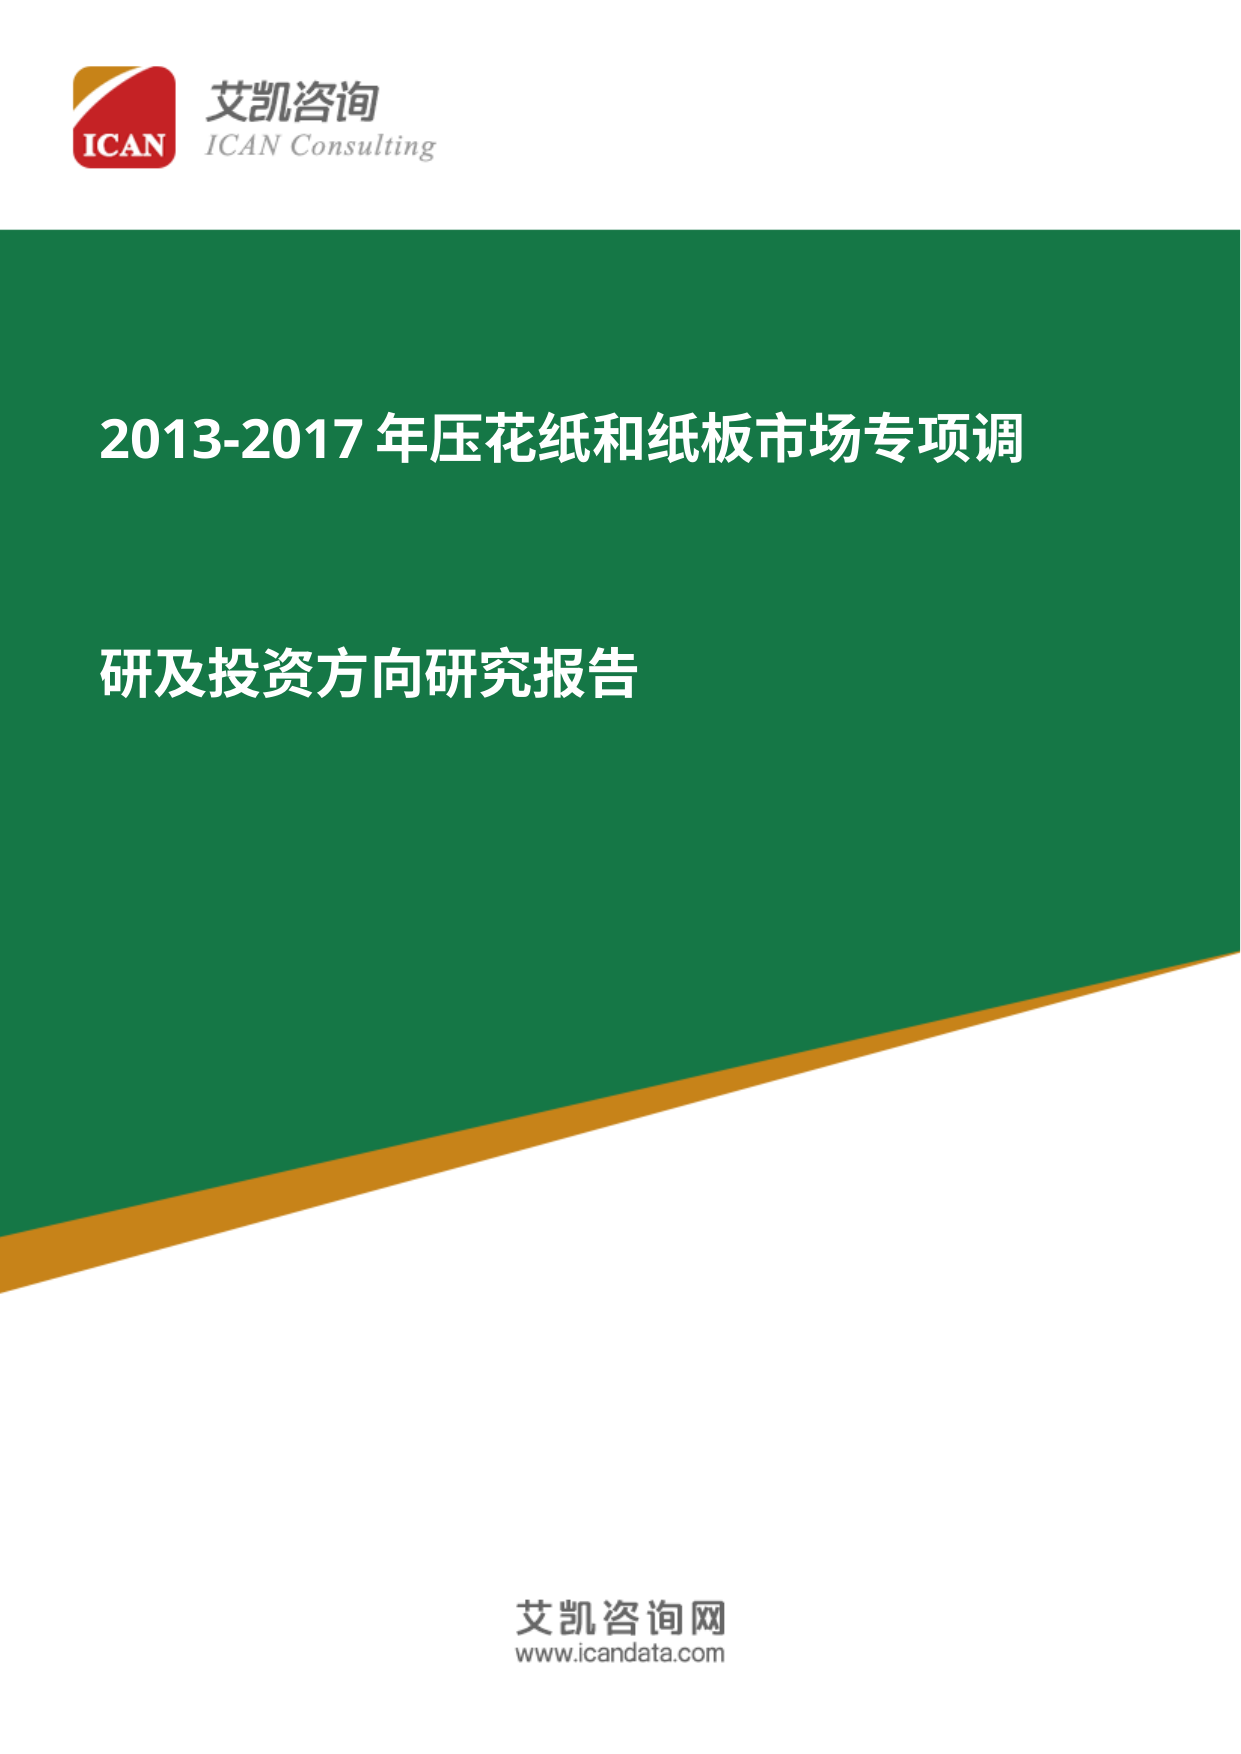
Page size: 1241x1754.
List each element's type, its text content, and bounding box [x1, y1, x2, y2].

picture [0, 5, 1241, 1754]
subtitle 2013-2017年压花纸和纸板市场专项调研及投资方向研究报告 [99, 386, 1053, 718]
